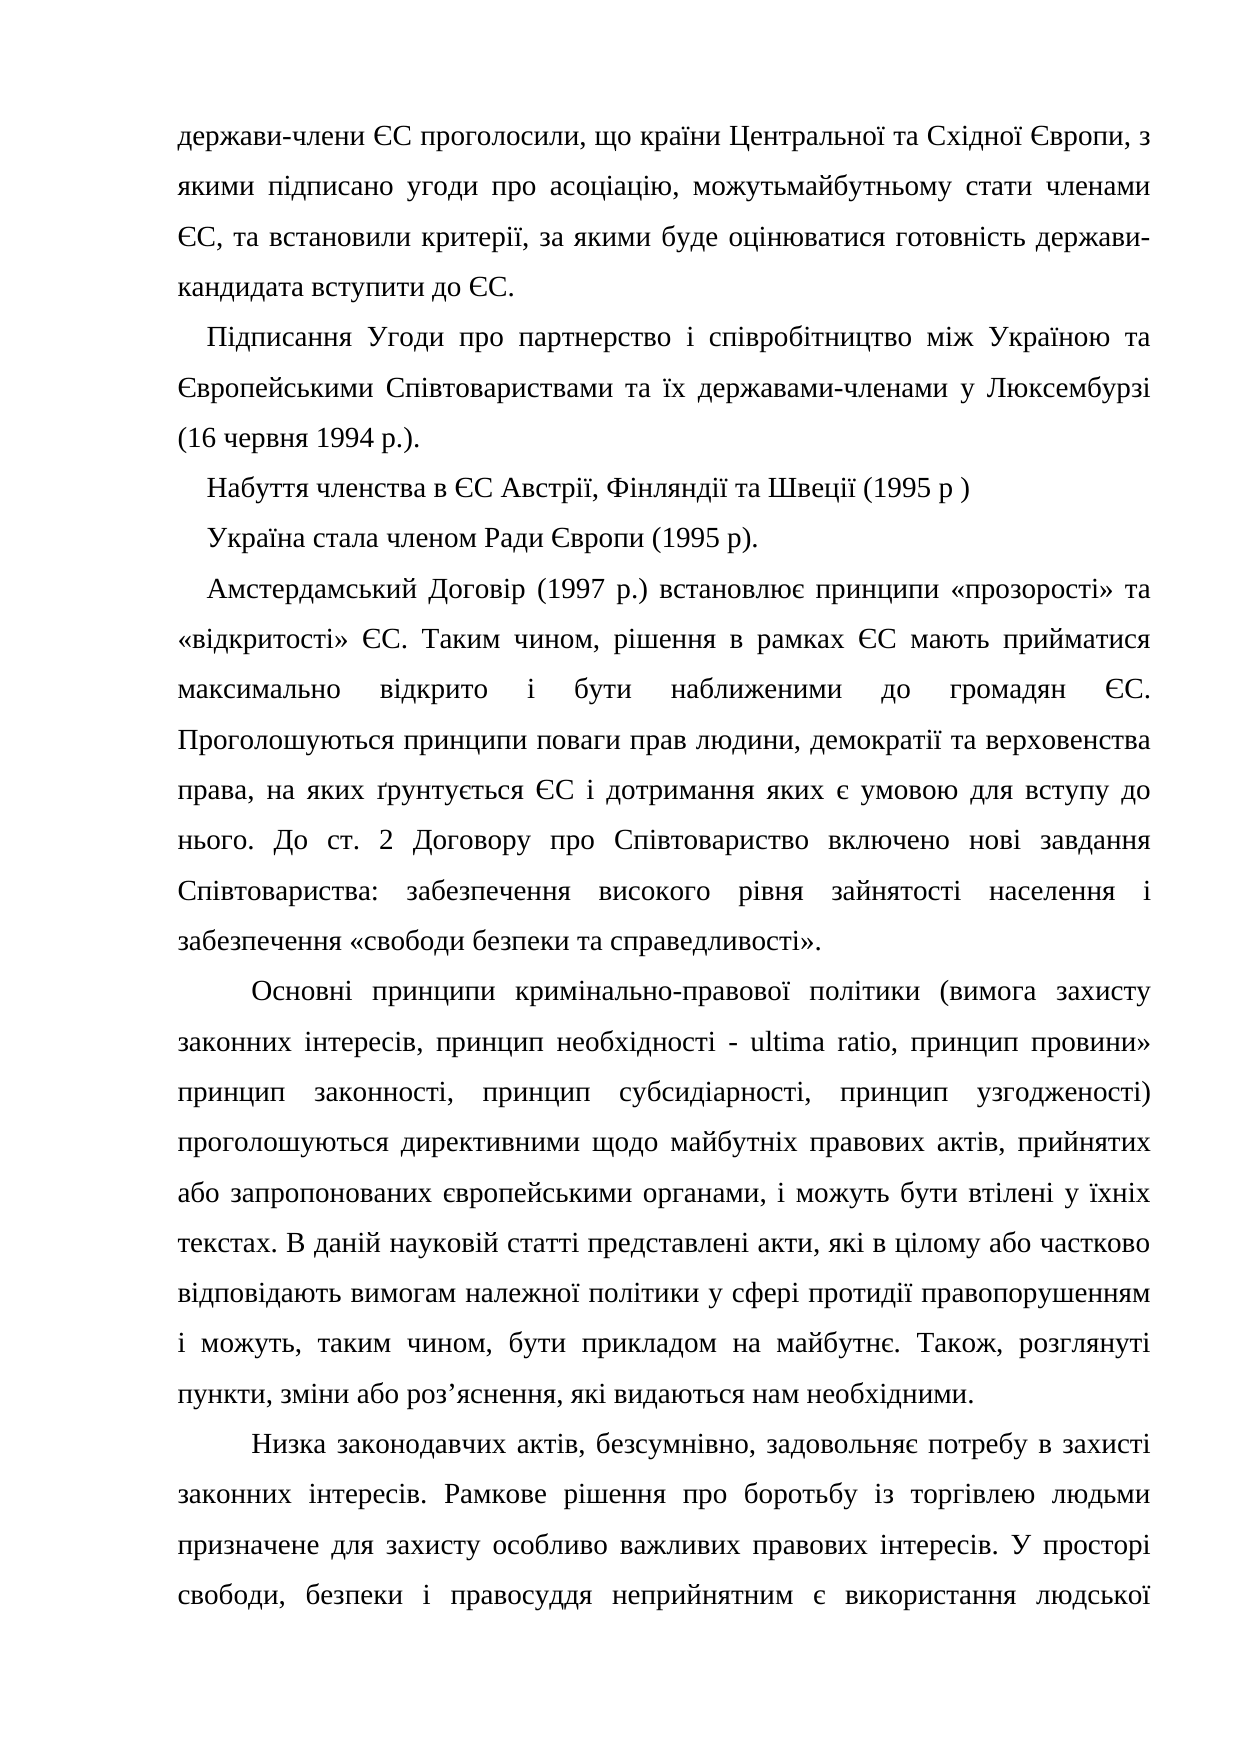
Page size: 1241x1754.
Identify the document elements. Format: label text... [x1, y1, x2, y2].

text Набуття членства в ЄС Австрії, Фінляндії та Швеції (1995 р ) [177, 470, 1152, 504]
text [177, 118, 1152, 303]
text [177, 1426, 1152, 1611]
text Амстердамський Договір (1997 р.) встановлює принципи «прозорості» та «відкритості» ЄС. Таким чином, рішення в рамках ЄС мають прийматися максимально відкрито і бути наближеними до громадян ЄС. Проголошуються принципи поваги прав людини, демократії та верховенства права, на яких ґрунтується ЄС і дотримання яких є умовою для вступу до нього. До ст. 2 Договору про Співтовариство включено нові завдання Співтовариства: забезпечення високого рівня зайнятості населення і забезпечення «свободи безпеки та справедливості». [177, 571, 1152, 957]
text Підписання Угоди про партнерство і співробітництво між Україною та Європейськими Співтовариствами та їх державами-членами у Люксембурзі (16 червня 1994 р.). [177, 319, 1152, 453]
text Україна стала членом Ради Європи (1995 р). [177, 521, 1152, 554]
text Основні принципи кримінально-правової політики (вимога захисту законних інтересів, принцип необхідності - ultima ratio, принцип провини» принцип законності, принцип субсидіарності, принцип узгодженості) проголошуються директивними щодо майбутніх правових актів, прийнятих або запропонованих європейськими органами, і можуть бути втілені у їхніх текстах. В даній науковій статті представлені акти, які в цілому або частково відповідають вимогам належної політики у сфері протидії правопорушенням і можуть, таким чином, бути прикладом на майбутнє. Також, розглянуті пункти, зміни або роз’яснення, які видаються нам необхідними. [177, 973, 1152, 1409]
